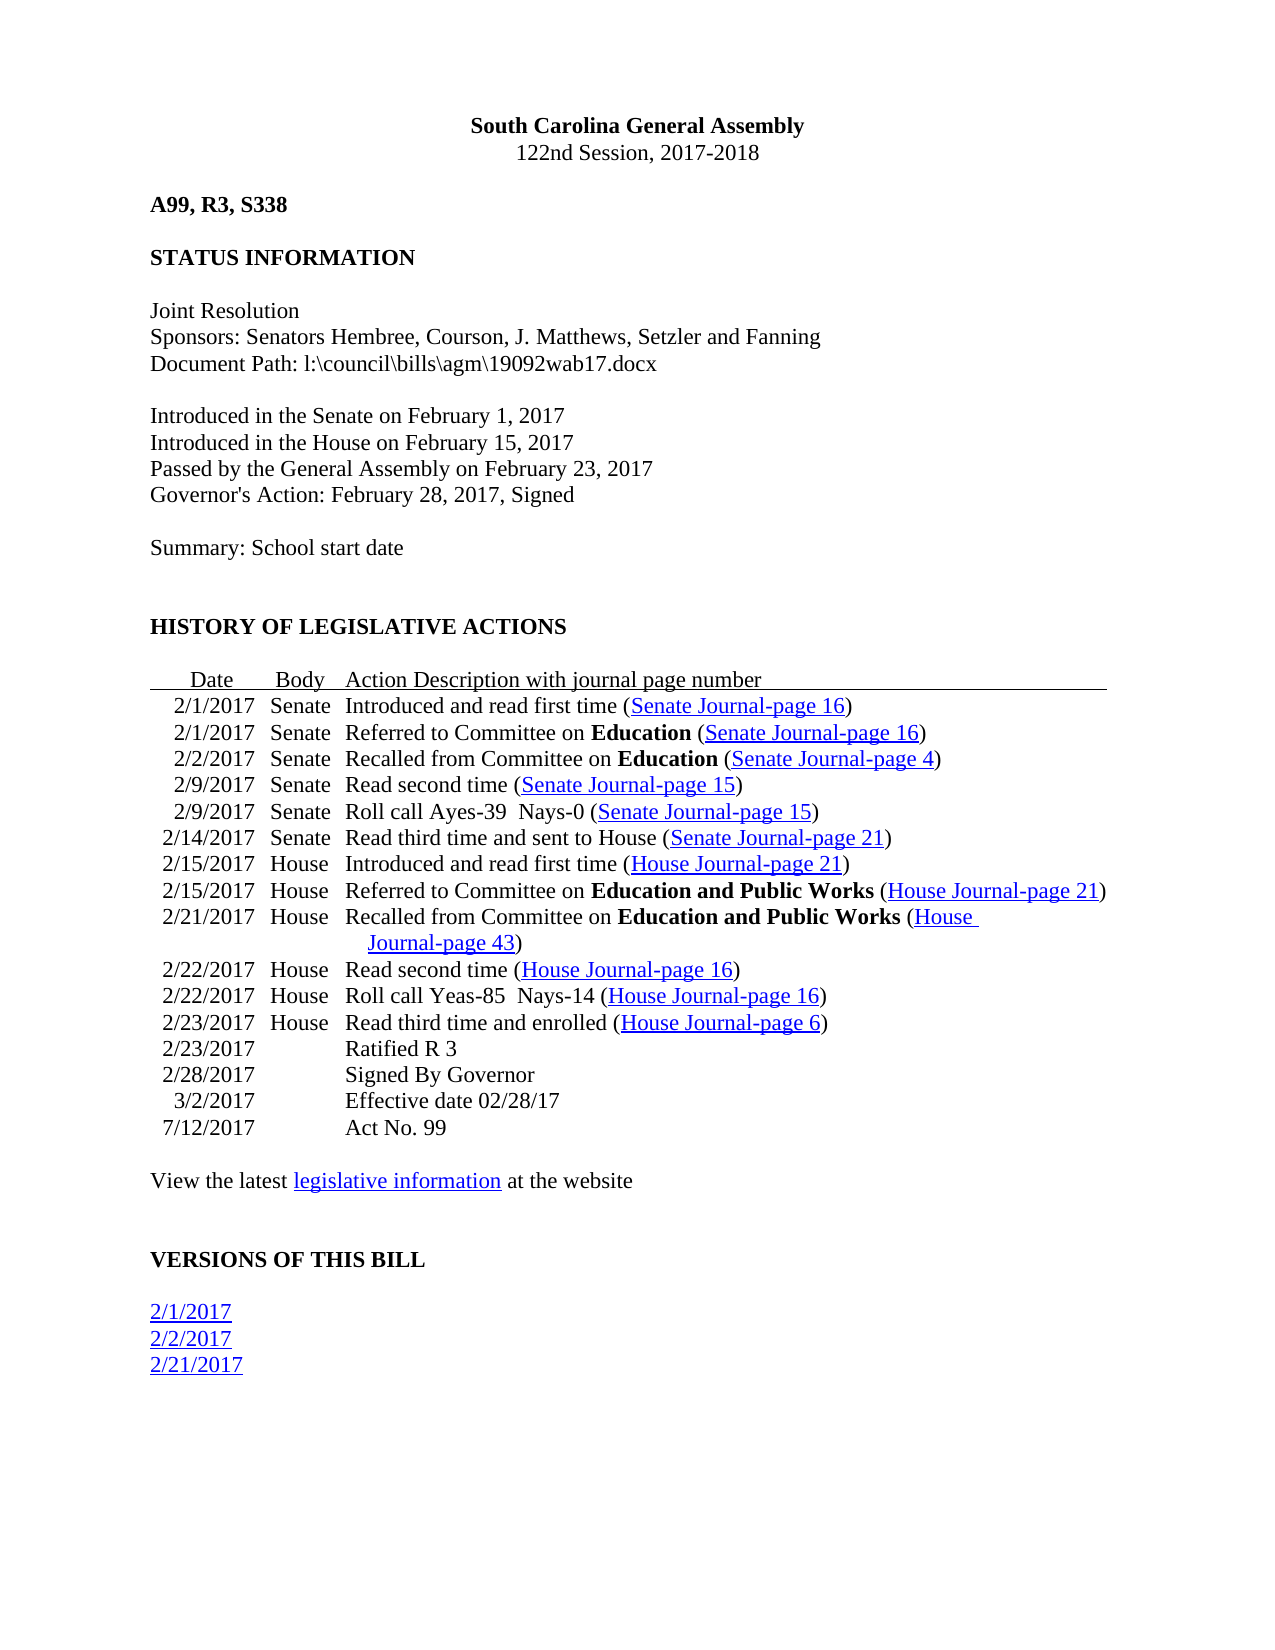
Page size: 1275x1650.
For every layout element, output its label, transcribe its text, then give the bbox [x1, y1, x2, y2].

text 2/2/2017 [150, 1325, 1125, 1351]
text South Carolina General Assembly [150, 112, 1125, 139]
text 2/28/2017 Signed By Governor [150, 1061, 1125, 1088]
text 122nd Session, 2017-2018 [150, 139, 1125, 165]
text 2/1/2017 Senate Introduced and read first time (Senate Journal-page 16) [150, 692, 1125, 719]
text 2/22/2017 House Roll call Yeas-85 Nays-14 (House Journal-page 16) [150, 982, 1125, 1008]
text 2/2/2017 Senate Recalled from Committee on Education (Senate Journal-page 4) [150, 745, 1125, 771]
text 2/1/2017 [150, 1298, 1125, 1325]
text 2/9/2017 Senate Roll call Ayes-39 Nays-0 (Senate Journal-page 15) [150, 798, 1125, 824]
text 2/23/2017 Ratified R 3 [150, 1035, 1125, 1061]
text Date Body Action Description with journal page number [150, 666, 1125, 692]
text 2/23/2017 House Read third time and enrolled (House Journal-page 6) [150, 1008, 1125, 1035]
text Passed by the General Assembly on February 23, 2017 [150, 455, 1125, 481]
text A99, R3, S338 [150, 192, 1125, 218]
text View the latest legislative information at the website [150, 1167, 1125, 1193]
text 2/15/2017 House Referred to Committee on Education and Public Works (House Journal-page 21) [150, 877, 1125, 903]
text 2/14/2017 Senate Read third time and sent to House (Senate Journal-page 21) [150, 824, 1125, 850]
text 2/21/2017 House Recalled from Committee on Education and Public Works (House Journal-page 43) [150, 903, 1125, 956]
text Introduced in the Senate on February 1, 2017 [150, 402, 1125, 429]
text 2/21/2017 [150, 1351, 1125, 1377]
text STATUS INFORMATION [150, 244, 1125, 271]
text Sponsors: Senators Hembree, Courson, J. Matthews, Setzler and Fanning [150, 323, 1125, 350]
text HISTORY OF LEGISLATIVE ACTIONS [150, 613, 1125, 639]
text 2/22/2017 House Read second time (House Journal-page 16) [150, 956, 1125, 982]
text 2/9/2017 Senate Read second time (Senate Journal-page 15) [150, 771, 1125, 798]
text Joint Resolution [150, 297, 1125, 323]
text 7/12/2017 Act No. 99 [150, 1114, 1125, 1140]
text 2/1/2017 Senate Referred to Committee on Education (Senate Journal-page 16) [150, 719, 1125, 745]
text VERSIONS OF THIS BILL [150, 1246, 1125, 1272]
text 2/15/2017 House Introduced and read first time (House Journal-page 21) [150, 850, 1125, 877]
text Document Path: l:\council\bills\agm\19092wab17.docx [150, 350, 1125, 376]
text Summary: School start date [150, 534, 1125, 561]
text Introduced in the House on February 15, 2017 [150, 429, 1125, 455]
text 3/2/2017 Effective date 02/28/17 [150, 1088, 1125, 1114]
text Governor's Action: February 28, 2017, Signed [150, 481, 1125, 508]
